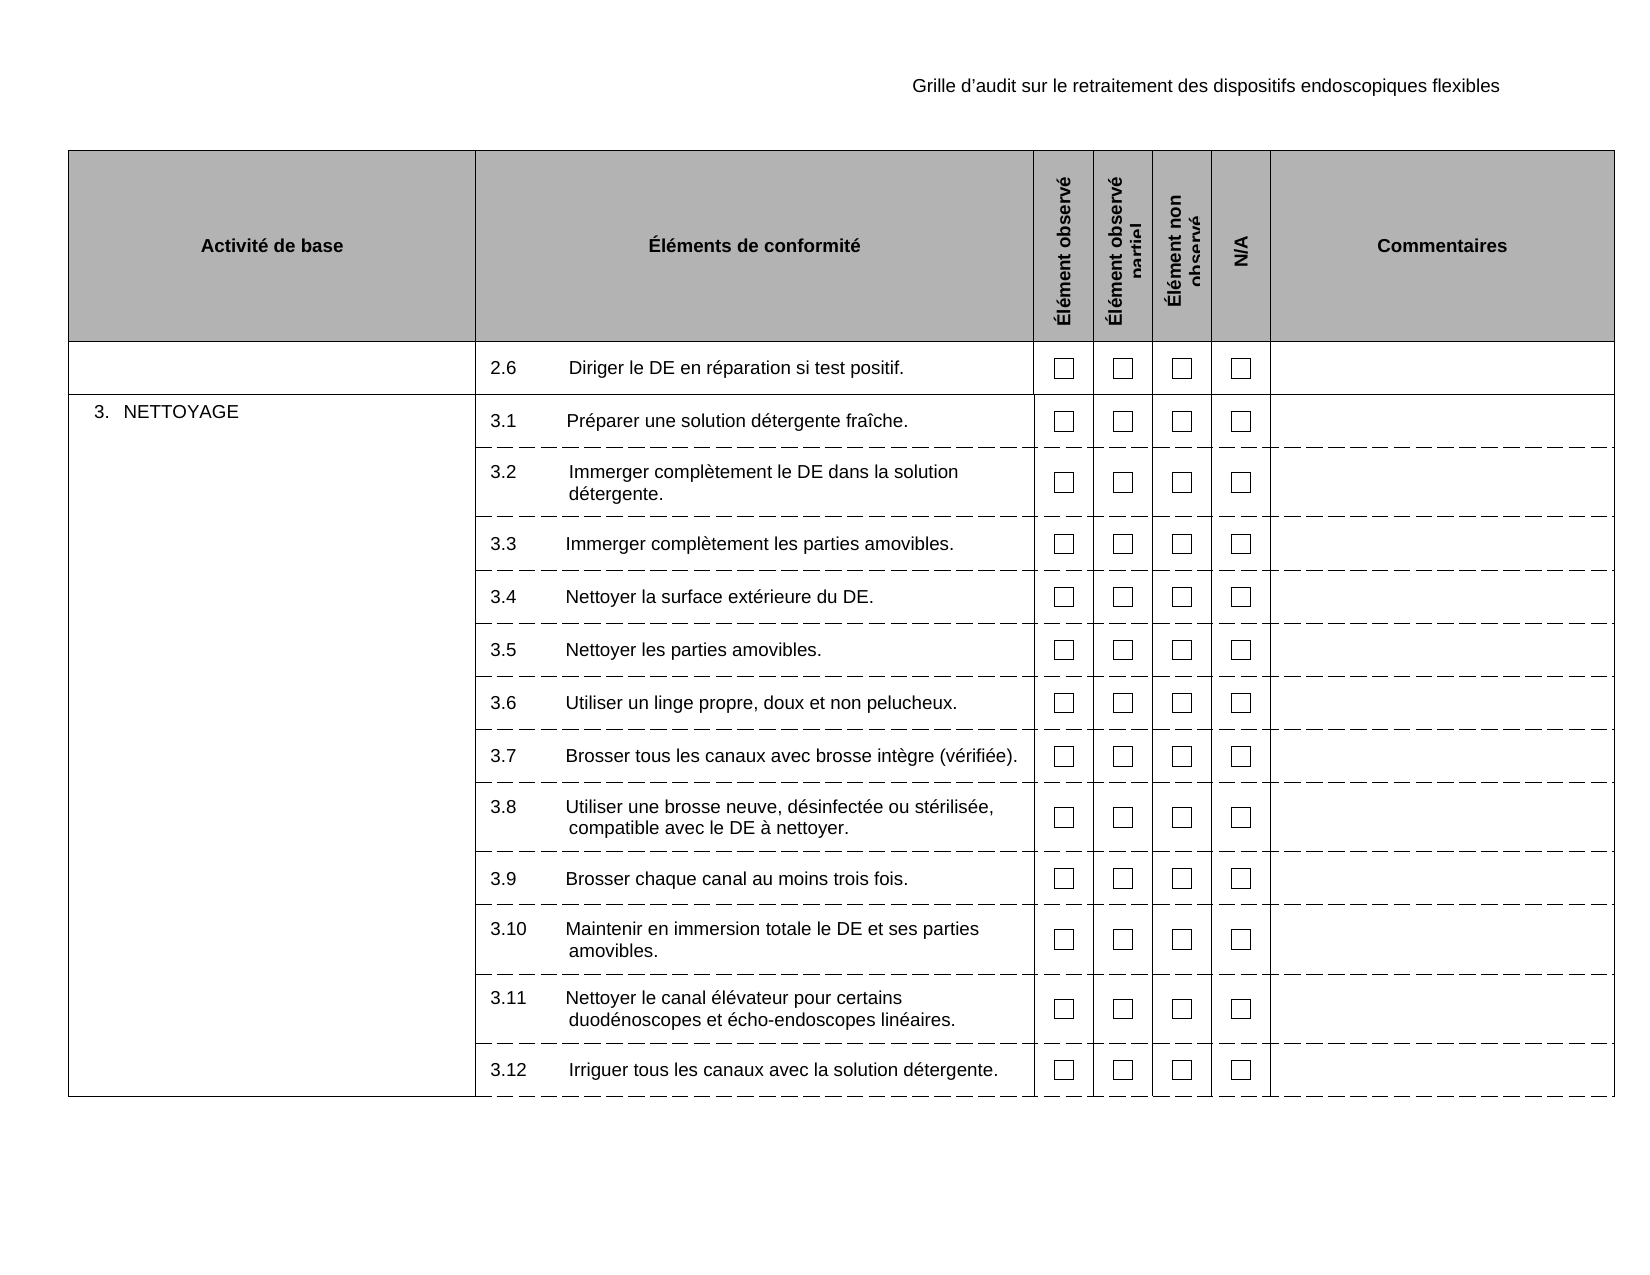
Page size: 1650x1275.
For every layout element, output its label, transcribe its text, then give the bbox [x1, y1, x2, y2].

table_cell [1212, 676, 1270, 729]
table_cell [1212, 516, 1270, 569]
table_cell [1271, 570, 1614, 623]
table_cell [1094, 782, 1152, 851]
table_cell [1212, 974, 1270, 1043]
table_cell [1212, 342, 1270, 394]
table_cell [1153, 570, 1211, 623]
table_cell [1153, 974, 1211, 1043]
table_cell [1212, 782, 1270, 851]
table_cell [1271, 729, 1614, 782]
table_cell [1035, 974, 1093, 1043]
table_cell [1035, 782, 1093, 851]
table_cell [1035, 447, 1093, 516]
table_cell [1035, 1043, 1093, 1096]
table_cell [1212, 851, 1270, 904]
table_cell [1271, 342, 1614, 394]
table_header Élément non observé [1153, 151, 1211, 341]
table_cell 3.1 Préparer une solution détergente fraîche. [476, 395, 1034, 447]
table_cell 3.9 Brosser chaque canal au moins trois fois. [476, 851, 1034, 904]
table_cell [1153, 729, 1211, 782]
table_cell 3.3 Immerger complètement les parties amovibles. [476, 516, 1034, 569]
table_cell [1035, 676, 1093, 729]
table_cell [1153, 395, 1211, 447]
table_cell 3. NETTOYAGE [69, 395, 475, 1096]
table_cell [1271, 851, 1614, 904]
table_header Activité de base [69, 151, 475, 341]
table_cell 3.11 Nettoyer le canal élévateur pour certains duodénoscopes et écho-endoscopes linéaires. [476, 974, 1034, 1043]
table_cell [1094, 676, 1152, 729]
table_cell [1212, 447, 1270, 516]
table_cell [1212, 570, 1270, 623]
table_cell [1153, 676, 1211, 729]
table_cell [1212, 1043, 1270, 1096]
table_cell [1094, 974, 1152, 1043]
table_cell [1271, 676, 1614, 729]
table_cell [1035, 570, 1093, 623]
table_cell [1153, 904, 1211, 973]
table_header N/A [1212, 151, 1270, 341]
table_cell 3.12 Irriguer tous les canaux avec la solution détergente. [476, 1043, 1034, 1096]
table_cell [1271, 623, 1614, 676]
table_cell [1271, 1043, 1614, 1096]
table_cell [1035, 851, 1093, 904]
table_cell [1094, 851, 1152, 904]
table_cell [1094, 904, 1152, 973]
table_cell [1153, 516, 1211, 569]
table_cell [1153, 782, 1211, 851]
table_header Commentaires [1271, 151, 1614, 341]
table_cell [1153, 447, 1211, 516]
table_cell [1153, 851, 1211, 904]
table_cell [1035, 904, 1093, 973]
table_cell [1035, 395, 1093, 447]
table_cell [1271, 904, 1614, 973]
table_cell [1094, 570, 1152, 623]
table_cell 2.6 Diriger le DE en réparation si test positif. [476, 342, 1033, 394]
table_cell 3.7 Brosser tous les canaux avec brosse intègre (vérifiée). [476, 729, 1034, 782]
table_cell [1035, 623, 1093, 676]
table_cell 3.6 Utiliser un linge propre, doux et non pelucheux. [476, 676, 1034, 729]
table_cell [1094, 516, 1152, 569]
table_cell 3.10 Maintenir en immersion totale le DE et ses parties amovibles. [476, 904, 1034, 973]
table_cell [1094, 729, 1152, 782]
table_cell [1212, 395, 1270, 447]
table_cell 3.4 Nettoyer la surface extérieure du DE. [476, 570, 1034, 623]
table_cell [1035, 729, 1093, 782]
table_cell [1094, 447, 1152, 516]
table_cell [1094, 1043, 1152, 1096]
table_cell [1094, 395, 1152, 447]
table_cell [1035, 516, 1093, 569]
table_header Élément observé partiel [1094, 151, 1152, 341]
table_cell 3.2 Immerger complètement le DE dans la solution détergente. [476, 447, 1034, 516]
table_cell [1212, 729, 1270, 782]
table_cell [1271, 974, 1614, 1043]
table_cell [1034, 342, 1093, 394]
table_cell 3.5 Nettoyer les parties amovibles. [476, 623, 1034, 676]
table_cell [1153, 1043, 1211, 1096]
table_cell 3.8 Utiliser une brosse neuve, désinfectée ou stérilisée, compatible avec le DE à nettoyer. [476, 782, 1034, 851]
table_cell [1212, 904, 1270, 973]
table_cell [1271, 447, 1614, 516]
table_cell [1094, 623, 1152, 676]
table_header Éléments de conformité [476, 151, 1033, 341]
table_cell [1212, 623, 1270, 676]
table_header Élément observé [1034, 151, 1093, 341]
table_cell [1271, 782, 1614, 851]
table_cell [1271, 395, 1614, 447]
table_cell [1271, 516, 1614, 569]
table_cell [1153, 623, 1211, 676]
table_cell [1094, 342, 1152, 394]
table_cell [1153, 342, 1211, 394]
